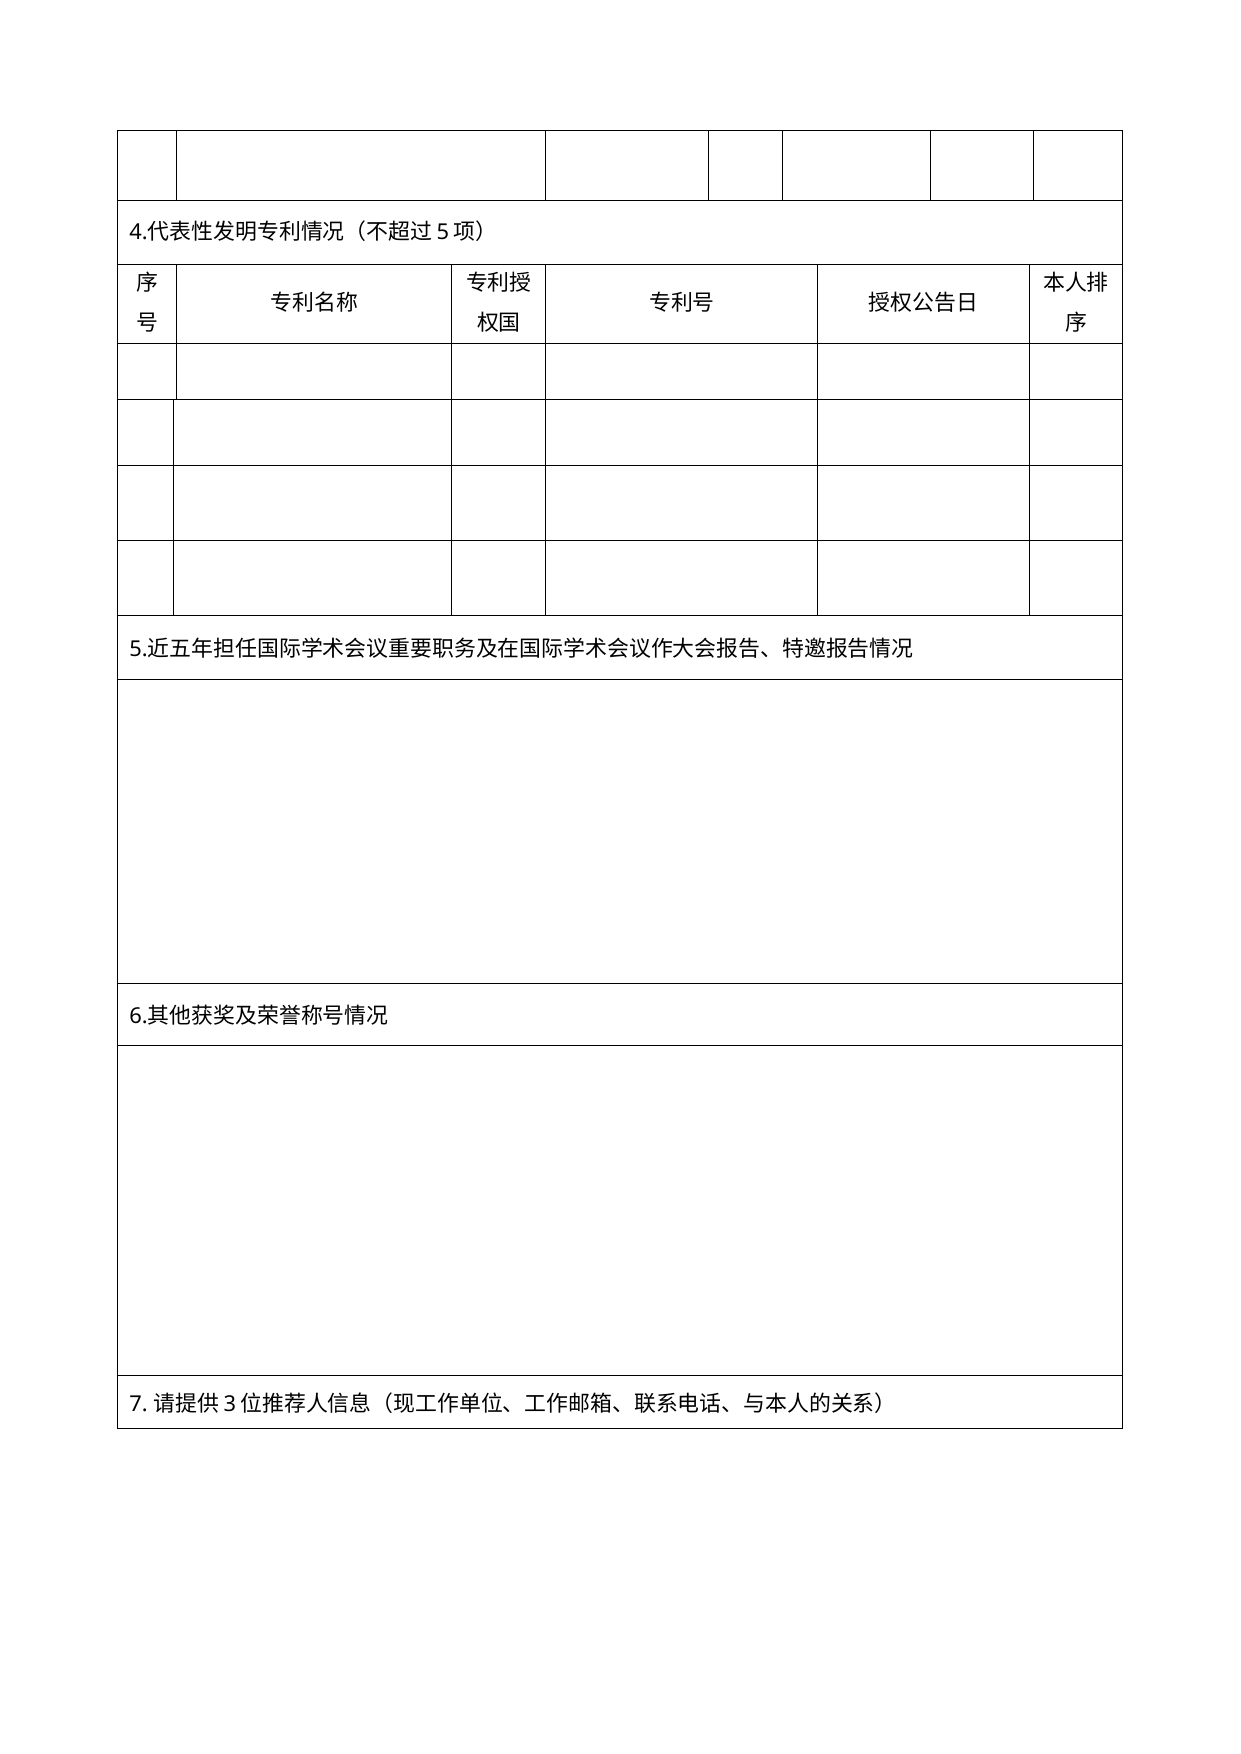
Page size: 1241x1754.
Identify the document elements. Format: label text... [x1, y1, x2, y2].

table_cell [1030, 400, 1122, 464]
table_cell [546, 131, 708, 200]
table_cell [177, 344, 451, 399]
table_cell [118, 541, 173, 614]
table_cell [931, 131, 1033, 200]
table_cell [1030, 541, 1122, 614]
table_cell [546, 541, 817, 614]
table_cell [546, 344, 817, 399]
table_cell [818, 466, 1029, 539]
table_cell 5.近五年担任国际学术会议重要职务及在国际学术会议作大会报告、特邀报告情况 [118, 616, 1122, 679]
table_cell [452, 400, 545, 464]
table_cell 授权公告日 [818, 265, 1029, 343]
table_cell 7. 请提供3位推荐人信息（现工作单位、工作邮箱、联系电话、与本人的关系） [118, 1376, 1122, 1428]
table_cell 6.其他获奖及荣誉称号情况 [118, 984, 1122, 1045]
table_cell 专利号 [546, 265, 817, 343]
table_cell [709, 131, 782, 200]
table_cell [118, 344, 176, 399]
table_cell [118, 400, 173, 464]
table_cell [118, 1046, 1122, 1374]
table_cell [452, 466, 545, 539]
table_cell [452, 344, 545, 399]
table_cell [783, 131, 930, 200]
table_cell 专利名称 [177, 265, 451, 343]
table_cell [174, 541, 451, 614]
table_cell [818, 344, 1029, 399]
table_cell [1034, 131, 1122, 200]
table_cell [174, 466, 451, 539]
table_cell [177, 131, 545, 200]
table_cell 专利授权国 [452, 265, 545, 343]
table_cell [118, 466, 173, 539]
table_cell [818, 400, 1029, 464]
table_cell [452, 541, 545, 614]
table_cell [1030, 344, 1122, 399]
table_cell [546, 400, 817, 464]
table_cell [818, 541, 1029, 614]
table_cell [118, 680, 1122, 982]
table_cell [546, 466, 817, 539]
table_cell 本人排序 [1030, 265, 1122, 343]
table_cell 序号 [118, 265, 176, 343]
table_cell [118, 131, 176, 200]
table_cell [1030, 466, 1122, 539]
table_cell 4.代表性发明专利情况（不超过5项） [118, 201, 1122, 264]
table_cell [174, 400, 451, 464]
